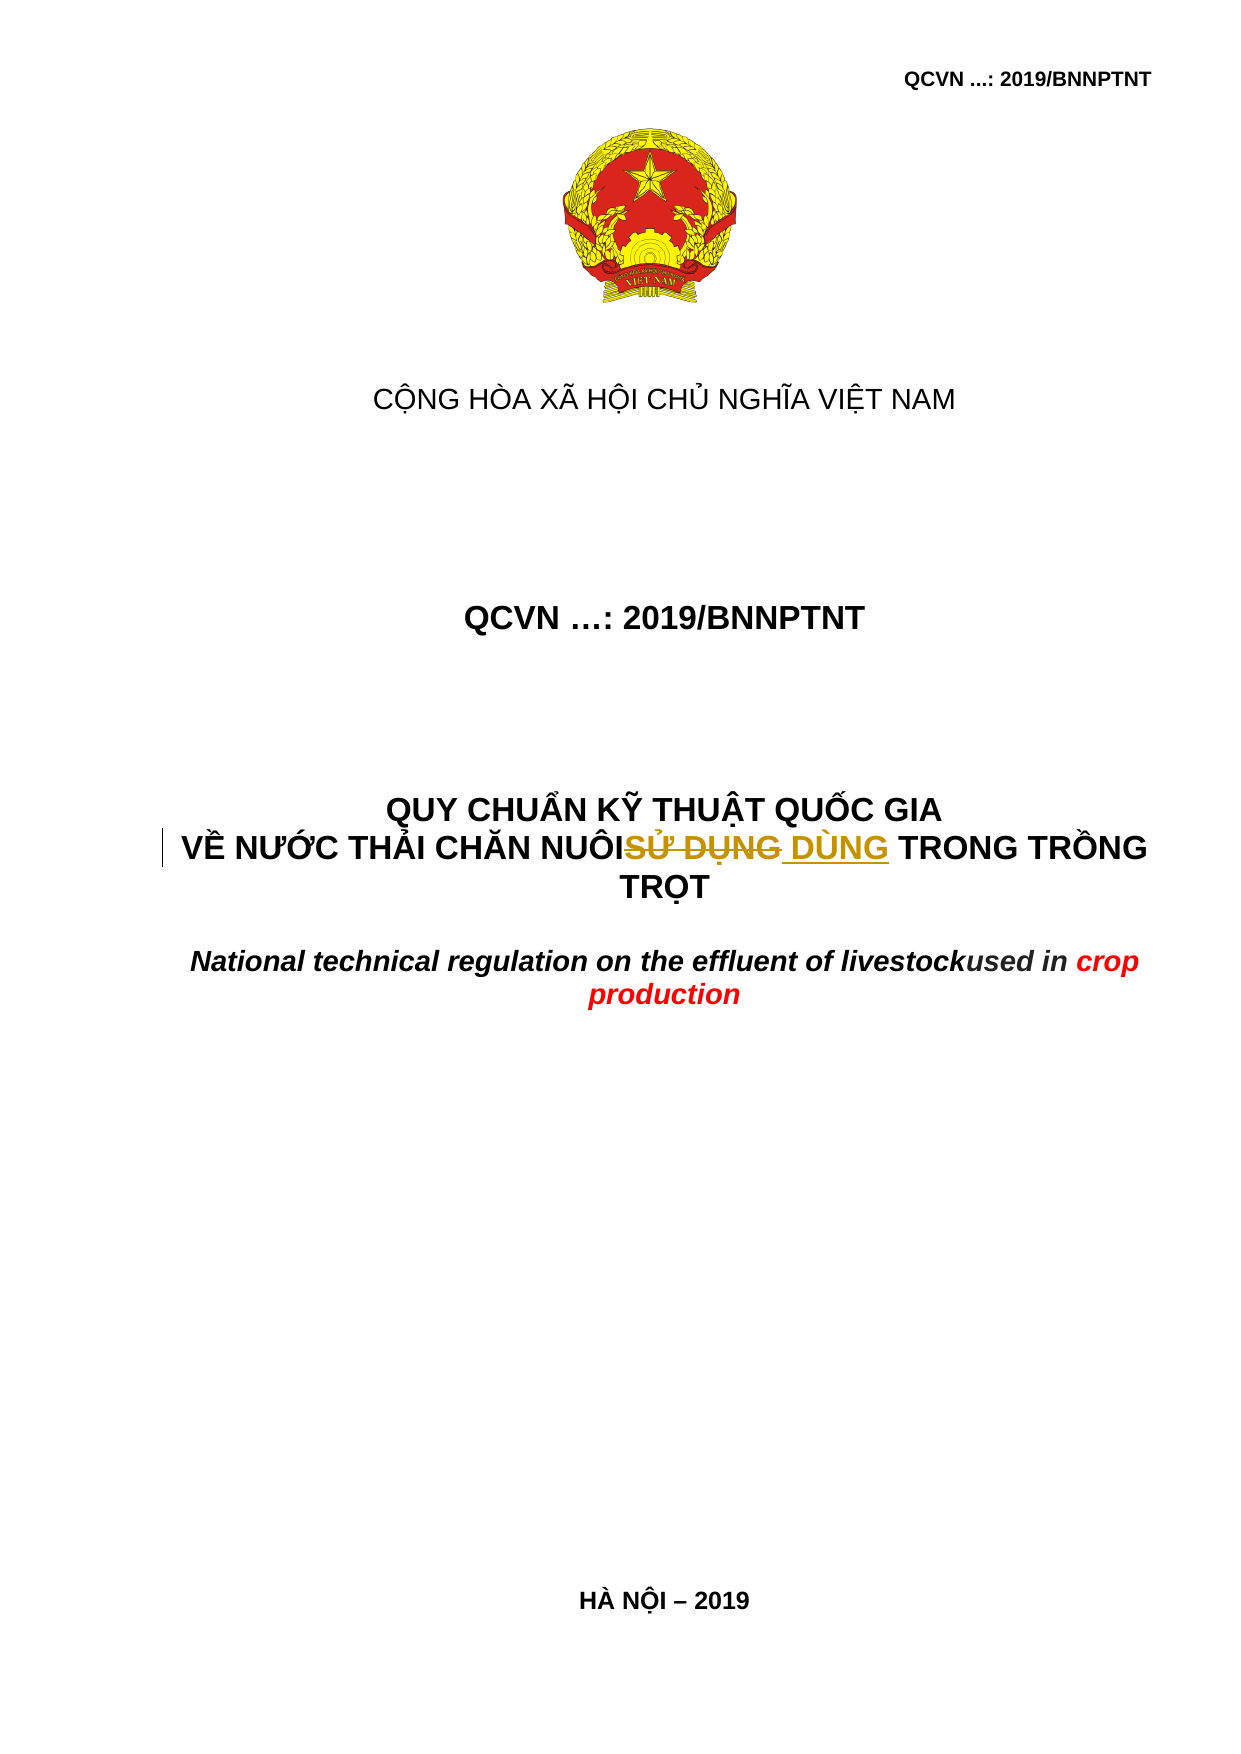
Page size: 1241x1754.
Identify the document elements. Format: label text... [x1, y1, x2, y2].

picture [562, 128, 737, 303]
text National technical regulation on the effluent of livestockused in crop production [177, 944, 1152, 1011]
text QCVN …: 2019/BNNPTNT [177, 598, 1152, 636]
text QUY CHUẨN KỸ THUẬT QUỐC GIA [177, 790, 1152, 828]
text VỀ NƯỚC THẢI CHĂN NUÔI TRONG TRỒNG TRỌT [177, 828, 1152, 905]
text CỘNG HÒA XÃ HỘI CHỦ NGHĨA VIỆT NAM [177, 382, 1152, 415]
text HÀ NỘI – 2019 [177, 1586, 1152, 1614]
